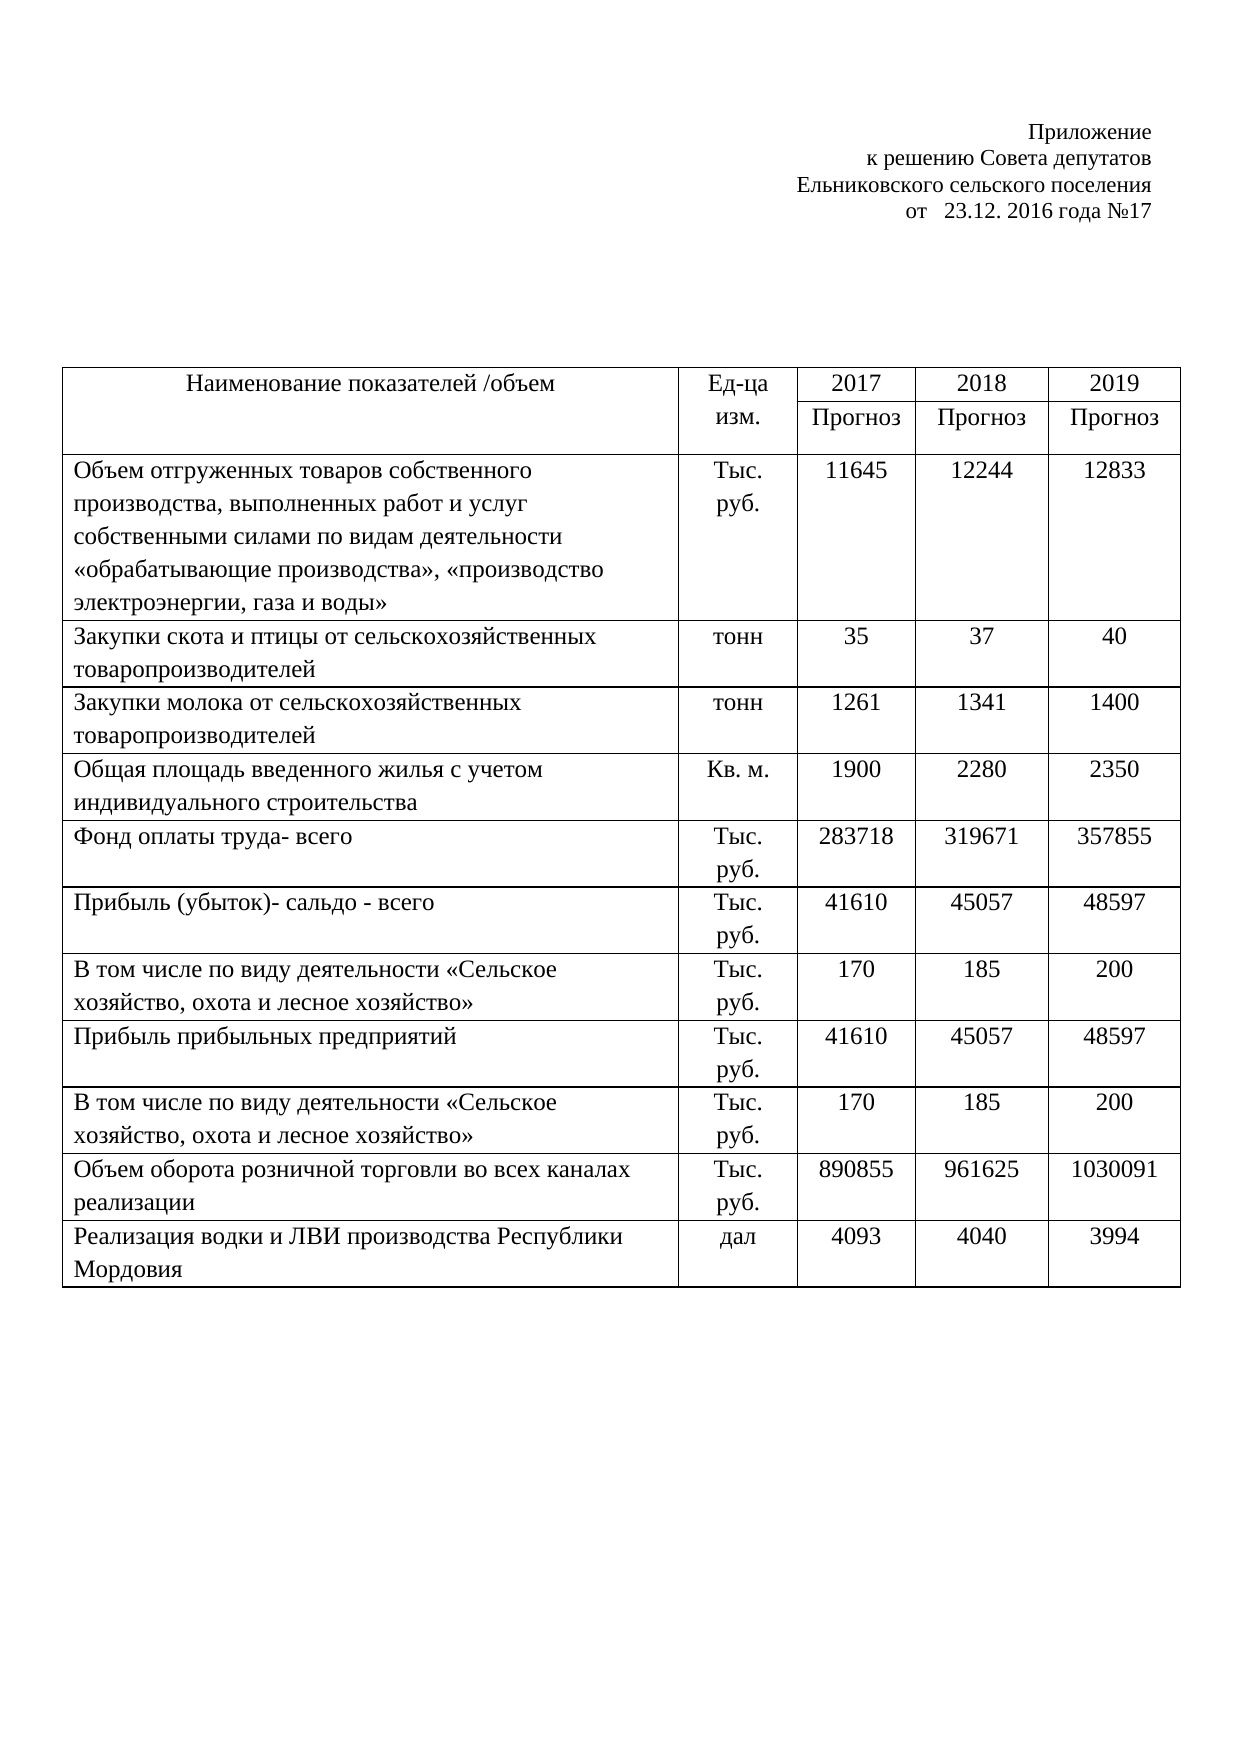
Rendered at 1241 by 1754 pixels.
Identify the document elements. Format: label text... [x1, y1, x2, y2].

table_cell 1900 [798, 754, 915, 820]
table_cell тонн [679, 621, 797, 686]
text от 23.12. 2016 года №17 [177, 197, 1152, 223]
table_cell 200 [1049, 1088, 1180, 1153]
table_cell Общая площадь введенного жилья с учетом индивидуального строительства [63, 754, 678, 820]
table_cell 319671 [916, 821, 1048, 886]
table_cell 170 [798, 1088, 915, 1153]
table_cell тонн [679, 688, 797, 753]
table_cell 961625 [916, 1154, 1048, 1220]
table_cell 1400 [1049, 688, 1180, 753]
table_header 2017 [798, 368, 915, 401]
table_cell Тыс. руб. [679, 821, 797, 886]
table_cell 41610 [798, 1021, 915, 1086]
table_cell 357855 [1049, 821, 1180, 886]
table_cell 37 [916, 621, 1048, 686]
table_header Наименование показателей /объем [63, 368, 678, 454]
table_cell В том числе по виду деятельности «Сельское хозяйство, охота и лесное хозяйство» [63, 954, 678, 1020]
table_cell 3994 [1049, 1221, 1180, 1286]
table_cell Прогноз [916, 402, 1048, 454]
table_cell Тыс. руб. [679, 888, 797, 953]
table_cell Объем отгруженных товаров собственного производства, выполненных работ и услуг собственными силами по видам деятельности «обрабатывающие производства», «производство электроэнергии, газа и воды» [63, 455, 678, 620]
text к решению Совета депутатов [177, 144, 1152, 171]
table_header 2018 [916, 368, 1048, 401]
text Приложение [177, 118, 1152, 144]
table_cell 4040 [916, 1221, 1048, 1286]
table_cell Тыс. руб. [679, 455, 797, 620]
table_cell 890855 [798, 1154, 915, 1220]
table_cell 1030091 [1049, 1154, 1180, 1220]
table_cell Тыс. руб. [679, 1154, 797, 1220]
table_cell 1341 [916, 688, 1048, 753]
table_cell 45057 [916, 888, 1048, 953]
table_cell Тыс. руб. [679, 1021, 797, 1086]
table_cell Прибыль (убыток)- сальдо - всего [63, 888, 678, 953]
table_cell Закупки скота и птицы от сельскохозяйственных товаропроизводителей [63, 621, 678, 686]
table_cell Прогноз [798, 402, 915, 454]
table_cell 11645 [798, 455, 915, 620]
table_cell 185 [916, 1088, 1048, 1153]
table_cell Тыс. руб. [679, 1088, 797, 1153]
table_cell Объем оборота розничной торговли во всех каналах реализации [63, 1154, 678, 1220]
table_header Ед-ца изм. [679, 368, 797, 454]
table_cell 35 [798, 621, 915, 686]
table_header 2019 [1049, 368, 1180, 401]
table_cell 48597 [1049, 888, 1180, 953]
table_cell Закупки молока от сельскохозяйственных товаропроизводителей [63, 688, 678, 753]
table_cell дал [679, 1221, 797, 1286]
table_cell 12833 [1049, 455, 1180, 620]
table_cell Фонд оплаты труда- всего [63, 821, 678, 886]
table_cell 2280 [916, 754, 1048, 820]
table_cell 185 [916, 954, 1048, 1020]
table_cell Прогноз [1049, 402, 1180, 454]
table_cell 2350 [1049, 754, 1180, 820]
table_cell Тыс. руб. [679, 954, 797, 1020]
table_cell Реализация водки и ЛВИ производства Республики Мордовия [63, 1221, 678, 1286]
table_cell 4093 [798, 1221, 915, 1286]
table_cell 1261 [798, 688, 915, 753]
table_cell 41610 [798, 888, 915, 953]
table_cell Прибыль прибыльных предприятий [63, 1021, 678, 1086]
table_cell 40 [1049, 621, 1180, 686]
text Ельниковского сельского поселения [177, 171, 1152, 197]
table_cell 45057 [916, 1021, 1048, 1086]
table_cell 170 [798, 954, 915, 1020]
table_cell 48597 [1049, 1021, 1180, 1086]
table_cell 200 [1049, 954, 1180, 1020]
table_cell 283718 [798, 821, 915, 886]
table_cell 12244 [916, 455, 1048, 620]
table_cell Кв. м. [679, 754, 797, 820]
table_cell В том числе по виду деятельности «Сельское хозяйство, охота и лесное хозяйство» [63, 1088, 678, 1153]
